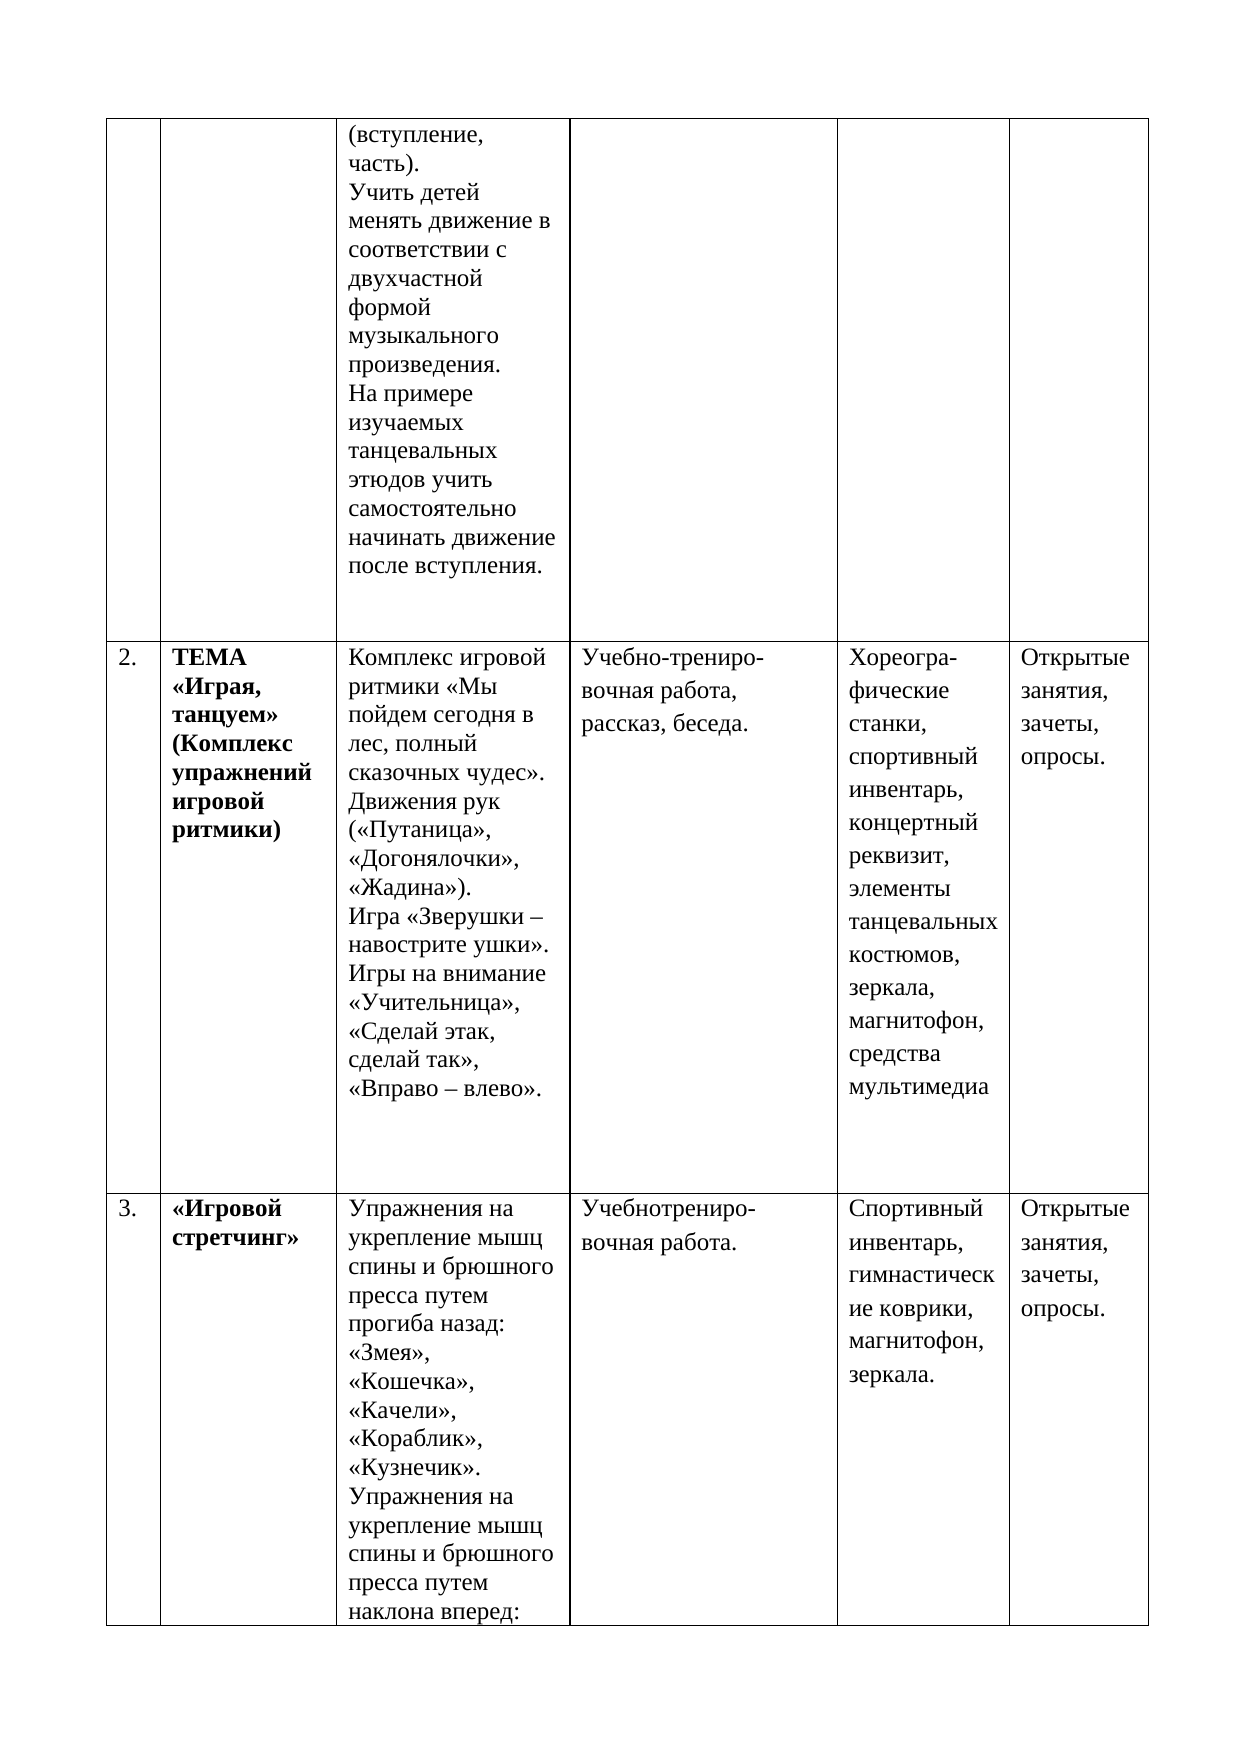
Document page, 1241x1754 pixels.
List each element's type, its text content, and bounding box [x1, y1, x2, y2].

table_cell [571, 1194, 837, 1625]
table_cell «Игровой стретчинг» [161, 1194, 336, 1625]
table_cell Хореогра-фические станки, спортивный инвентарь, концертный реквизит, элементы танцевальных костюмов, зеркала, магнитофон, средства мультимедиа [838, 642, 1009, 1192]
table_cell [571, 119, 837, 641]
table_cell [838, 1194, 1009, 1625]
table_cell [337, 1194, 569, 1625]
table_cell Учебно-трениро-вочная работа, рассказ, беседа. [571, 642, 837, 1192]
table_cell 2. [107, 642, 160, 1192]
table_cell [1010, 119, 1148, 641]
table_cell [838, 119, 1009, 641]
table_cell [1010, 1194, 1148, 1625]
table_cell Открытые занятия, зачеты, опросы. [1010, 642, 1148, 1192]
table_cell Комплекс игровой ритмики «Мы пойдем сегодня в лес, полный сказочных чудес». Движения рук («Путаница», «Догонялочки», «Жадина»). Игра «Зверушки – навострите ушки». Игры на внимание «Учительница», «Сделай этак, сделай так», «Вправо – влево». [337, 642, 569, 1192]
table_cell 1. [107, 119, 160, 641]
table_cell ТЕМА «Играя, танцуем» (Комплекс упражнений игровой ритмики) [161, 642, 336, 1192]
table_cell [337, 119, 569, 641]
table_cell 3. [107, 1194, 160, 1625]
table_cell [161, 119, 336, 641]
